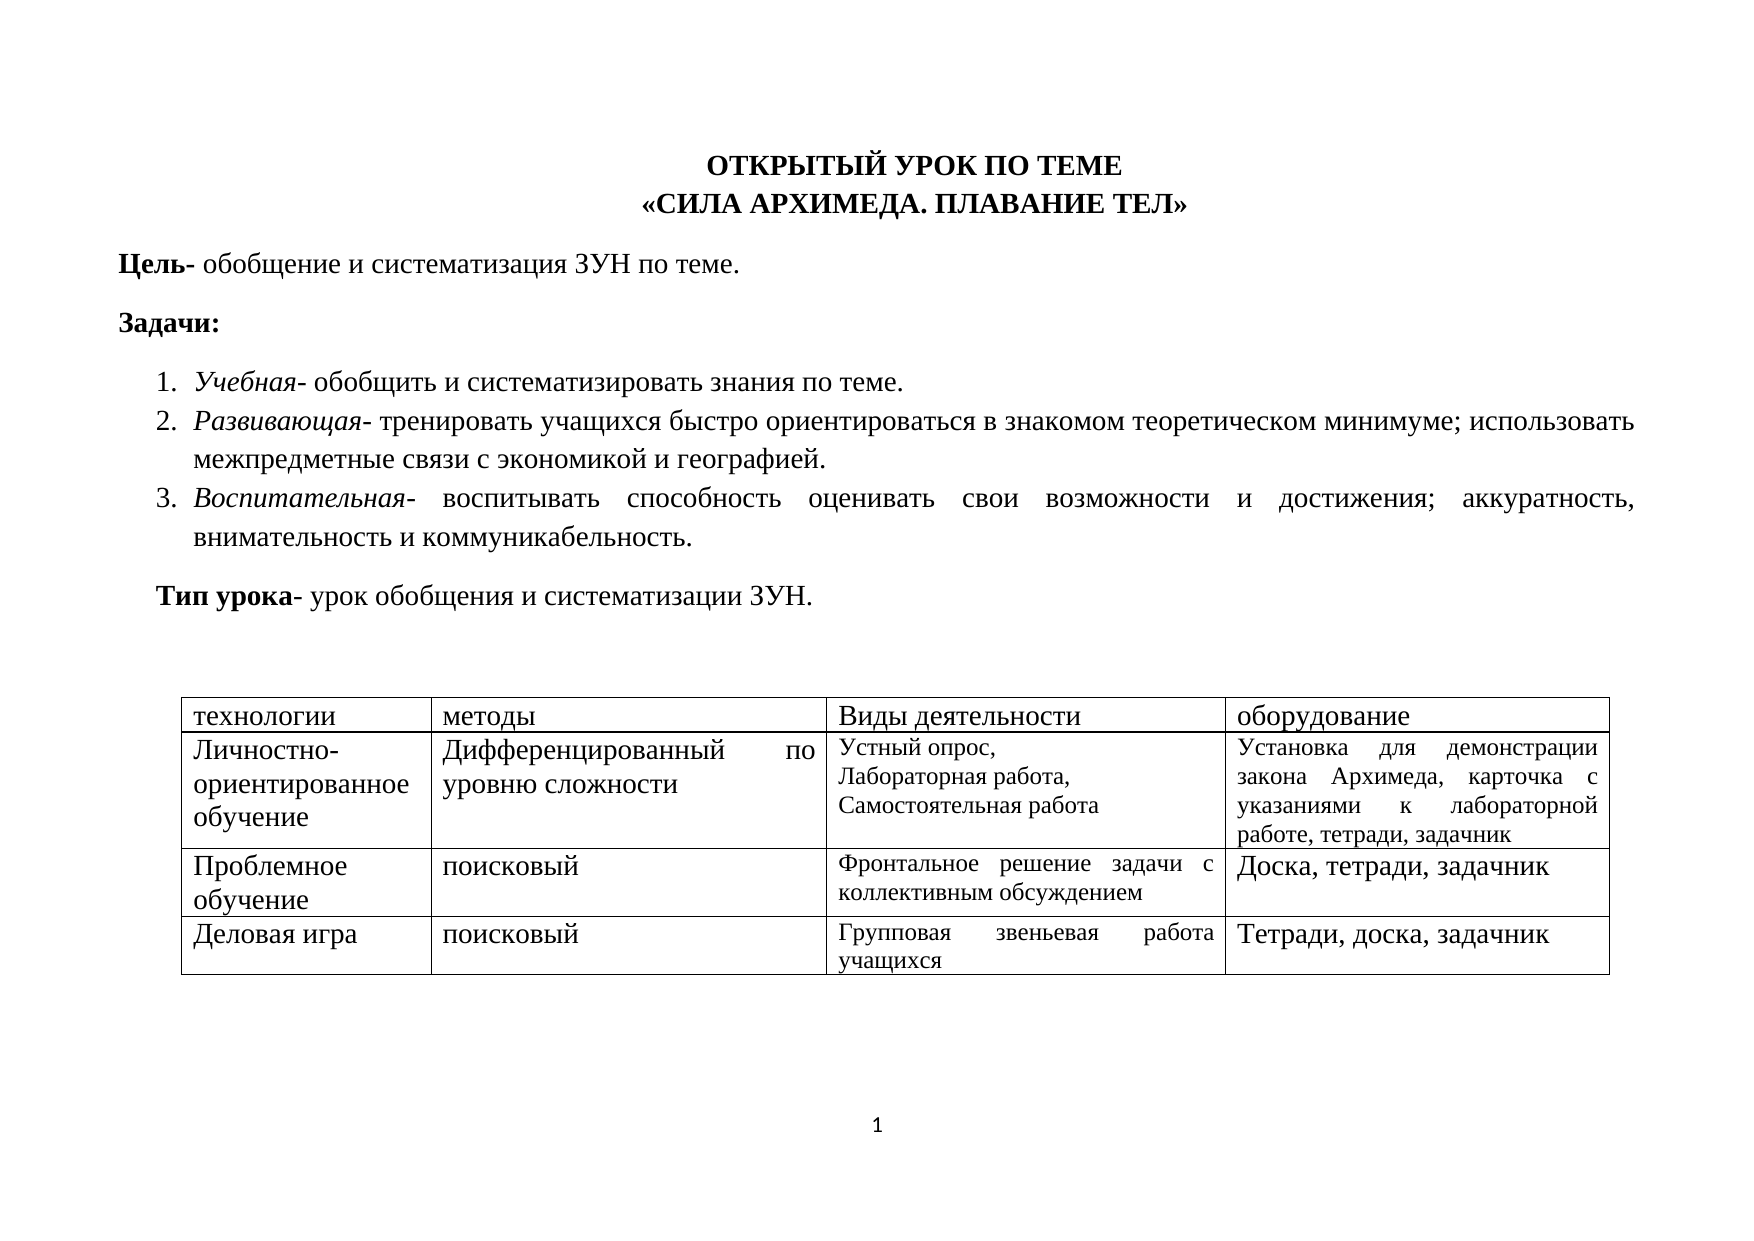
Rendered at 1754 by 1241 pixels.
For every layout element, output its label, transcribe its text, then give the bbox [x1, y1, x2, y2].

table_cell поисковый [432, 917, 826, 974]
table_header оборудование [1226, 698, 1609, 731]
table_cell Проблемное обучение [182, 849, 431, 916]
list «СИЛА АРХИМЕДА. ПЛАВАНИЕ ТЕЛ» [193, 186, 1636, 220]
table_header технологии [182, 698, 431, 731]
text Цель- обобщение и систематизация ЗУН по теме. [118, 246, 1636, 279]
list Развивающая- тренировать учащихся быстро ориентироваться в знакомом теоретическом минимуме; использовать межпредметные связи с экономикой и географией. [156, 403, 1636, 475]
text Тип урока- урок обобщения и систематизации ЗУН. [156, 578, 1636, 612]
table_cell Фронтальное решение задачи с коллективным обсуждением [827, 849, 1225, 916]
list ОТКРЫТЫЙ УРОК ПО ТЕМЕ [193, 148, 1636, 181]
table_header Виды деятельности [827, 698, 1225, 731]
table_cell Личностно-ориентированное обучение [182, 733, 431, 847]
table_cell Деловая игра [182, 917, 431, 974]
table_cell поисковый [432, 849, 826, 916]
table_cell Дифференцированный по уровню сложности [432, 733, 826, 847]
table_cell Групповая звеньевая работа учащихся [827, 917, 1225, 974]
list Учебная- обобщить и систематизировать знания по теме. [156, 364, 1636, 398]
text Задачи: [118, 305, 1636, 339]
table_cell Устный опрос, Лабораторная работа, Самостоятельная работа [827, 733, 1225, 847]
table_header методы [432, 698, 826, 731]
table_cell Доска, тетради, задачник [1226, 849, 1609, 916]
table_cell Тетради, доска, задачник [1226, 917, 1609, 974]
table_cell Установка для демонстрации закона Архимеда, карточка с указаниями к лабораторной работе, тетради, задачник [1226, 733, 1609, 847]
list Воспитательная- воспитывать способность оценивать свои возможности и достижения; аккуратность, внимательность и коммуникабельность. [156, 480, 1636, 552]
